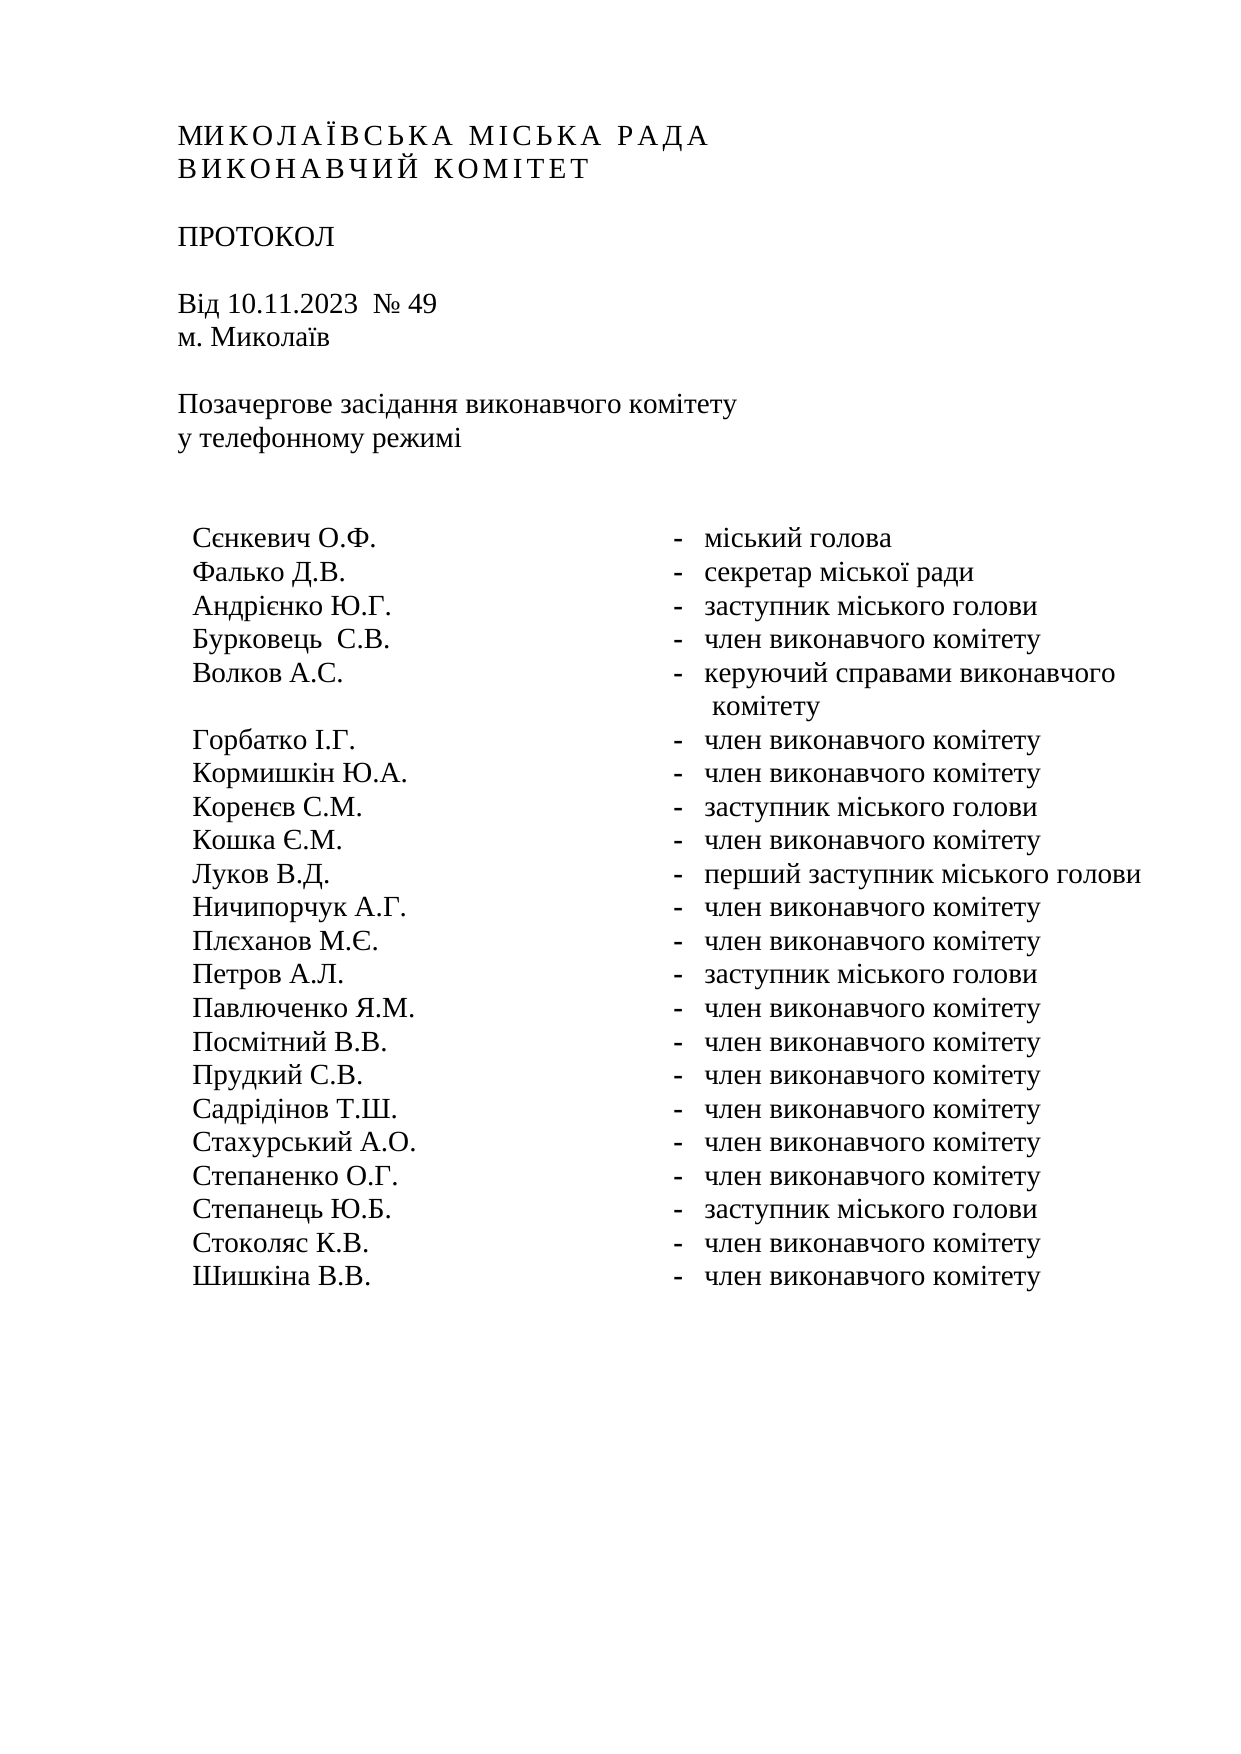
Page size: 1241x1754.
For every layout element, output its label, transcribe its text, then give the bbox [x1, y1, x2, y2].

table_cell член виконавчого комітету [701, 1057, 1220, 1091]
table_cell - [663, 789, 701, 822]
table_cell Стахурський А.О. [189, 1124, 663, 1158]
text у телефонному режимі [177, 420, 1181, 453]
table_cell член виконавчого комітету [701, 1259, 1220, 1292]
text МИКОЛАЇВСЬКА МІСЬКА РАДА [177, 118, 1181, 152]
table_cell - [663, 1124, 701, 1158]
table_cell член виконавчого комітету [701, 621, 1220, 655]
table_cell Луков В.Д. [189, 856, 663, 889]
table_cell - [663, 1191, 701, 1225]
table_cell член виконавчого комітету [701, 1024, 1220, 1057]
table_cell - [663, 1158, 701, 1191]
table_cell - [663, 621, 701, 655]
table_cell - [663, 722, 701, 755]
table_cell Кормишкін Ю.А. [189, 755, 663, 789]
table_cell Павлюченко Я.М. [189, 990, 663, 1024]
table_cell Плєханов М.Є. [189, 923, 663, 957]
table_header міський голова [701, 521, 1220, 554]
table_cell Кошка Є.М. [189, 823, 663, 856]
table_cell Посмітний В.В. [189, 1024, 663, 1057]
table_cell Андрієнко Ю.Г. [189, 588, 663, 621]
table_cell член виконавчого комітету [701, 1091, 1220, 1124]
table_cell - [663, 554, 701, 588]
table_cell заступник міського голови [701, 789, 1220, 822]
table_cell Петров А.Л. [189, 957, 663, 990]
table_cell Ничипорчук А.Г. [189, 890, 663, 923]
table_cell - [663, 1024, 701, 1057]
table_cell - [663, 990, 701, 1024]
table_cell - [663, 1057, 701, 1091]
text ВИКОНАВЧИЙ КОМІТЕТ [177, 152, 1181, 185]
table_cell Степаненко О.Г. [189, 1158, 663, 1191]
table_cell - [663, 890, 701, 923]
table_cell член виконавчого комітету [701, 1225, 1220, 1258]
table_cell член виконавчого комітету [701, 990, 1220, 1024]
table_cell Шишкіна В.В. [189, 1259, 663, 1292]
table_cell - [663, 755, 701, 789]
table_cell заступник міського голови [701, 1191, 1220, 1225]
table_cell секретар міської ради [701, 554, 1220, 588]
table_cell член виконавчого комітету [701, 823, 1220, 856]
table_cell керуючий справами виконавчого комітету [701, 655, 1220, 722]
table_cell - [663, 588, 701, 621]
table_cell - [663, 1259, 701, 1292]
table_cell Прудкий С.В. [189, 1057, 663, 1091]
table_cell Горбатко І.Г. [189, 722, 663, 755]
table_cell Волков А.С. [189, 655, 663, 722]
table_cell - [663, 823, 701, 856]
text Позачергове засідання виконавчого комітету [177, 386, 1181, 420]
table_cell - [663, 856, 701, 889]
table_cell Стоколяс К.В. [189, 1225, 663, 1258]
table_header - [663, 521, 701, 554]
table_cell член виконавчого комітету [701, 755, 1220, 789]
table_cell член виконавчого комітету [701, 722, 1220, 755]
text ПРОТОКОЛ [177, 219, 1181, 252]
table_cell заступник міського голови [701, 957, 1220, 990]
text Від 10.11.2023 № 49 [177, 286, 1181, 319]
table_header Сєнкевич О.Ф. [189, 521, 663, 554]
table_cell перший заступник міського голови [701, 856, 1220, 889]
table_cell заступник міського голови [701, 588, 1220, 621]
table_cell Коренєв С.М. [189, 789, 663, 822]
table_cell - [663, 923, 701, 957]
table_cell - [663, 1091, 701, 1124]
table_cell член виконавчого комітету [701, 1158, 1220, 1191]
table_cell Бурковець С.В. [189, 621, 663, 655]
table_cell член виконавчого комітету [701, 923, 1220, 957]
table_cell член виконавчого комітету [701, 890, 1220, 923]
table_cell член виконавчого комітету [701, 1124, 1220, 1158]
table_cell Фалько Д.В. [189, 554, 663, 588]
table_cell - [663, 957, 701, 990]
text м. Миколаїв [177, 319, 1181, 353]
table_cell - [663, 655, 701, 722]
table_cell Степанець Ю.Б. [189, 1191, 663, 1225]
table_cell Садрідінов Т.Ш. [189, 1091, 663, 1124]
table_cell - [663, 1225, 701, 1258]
